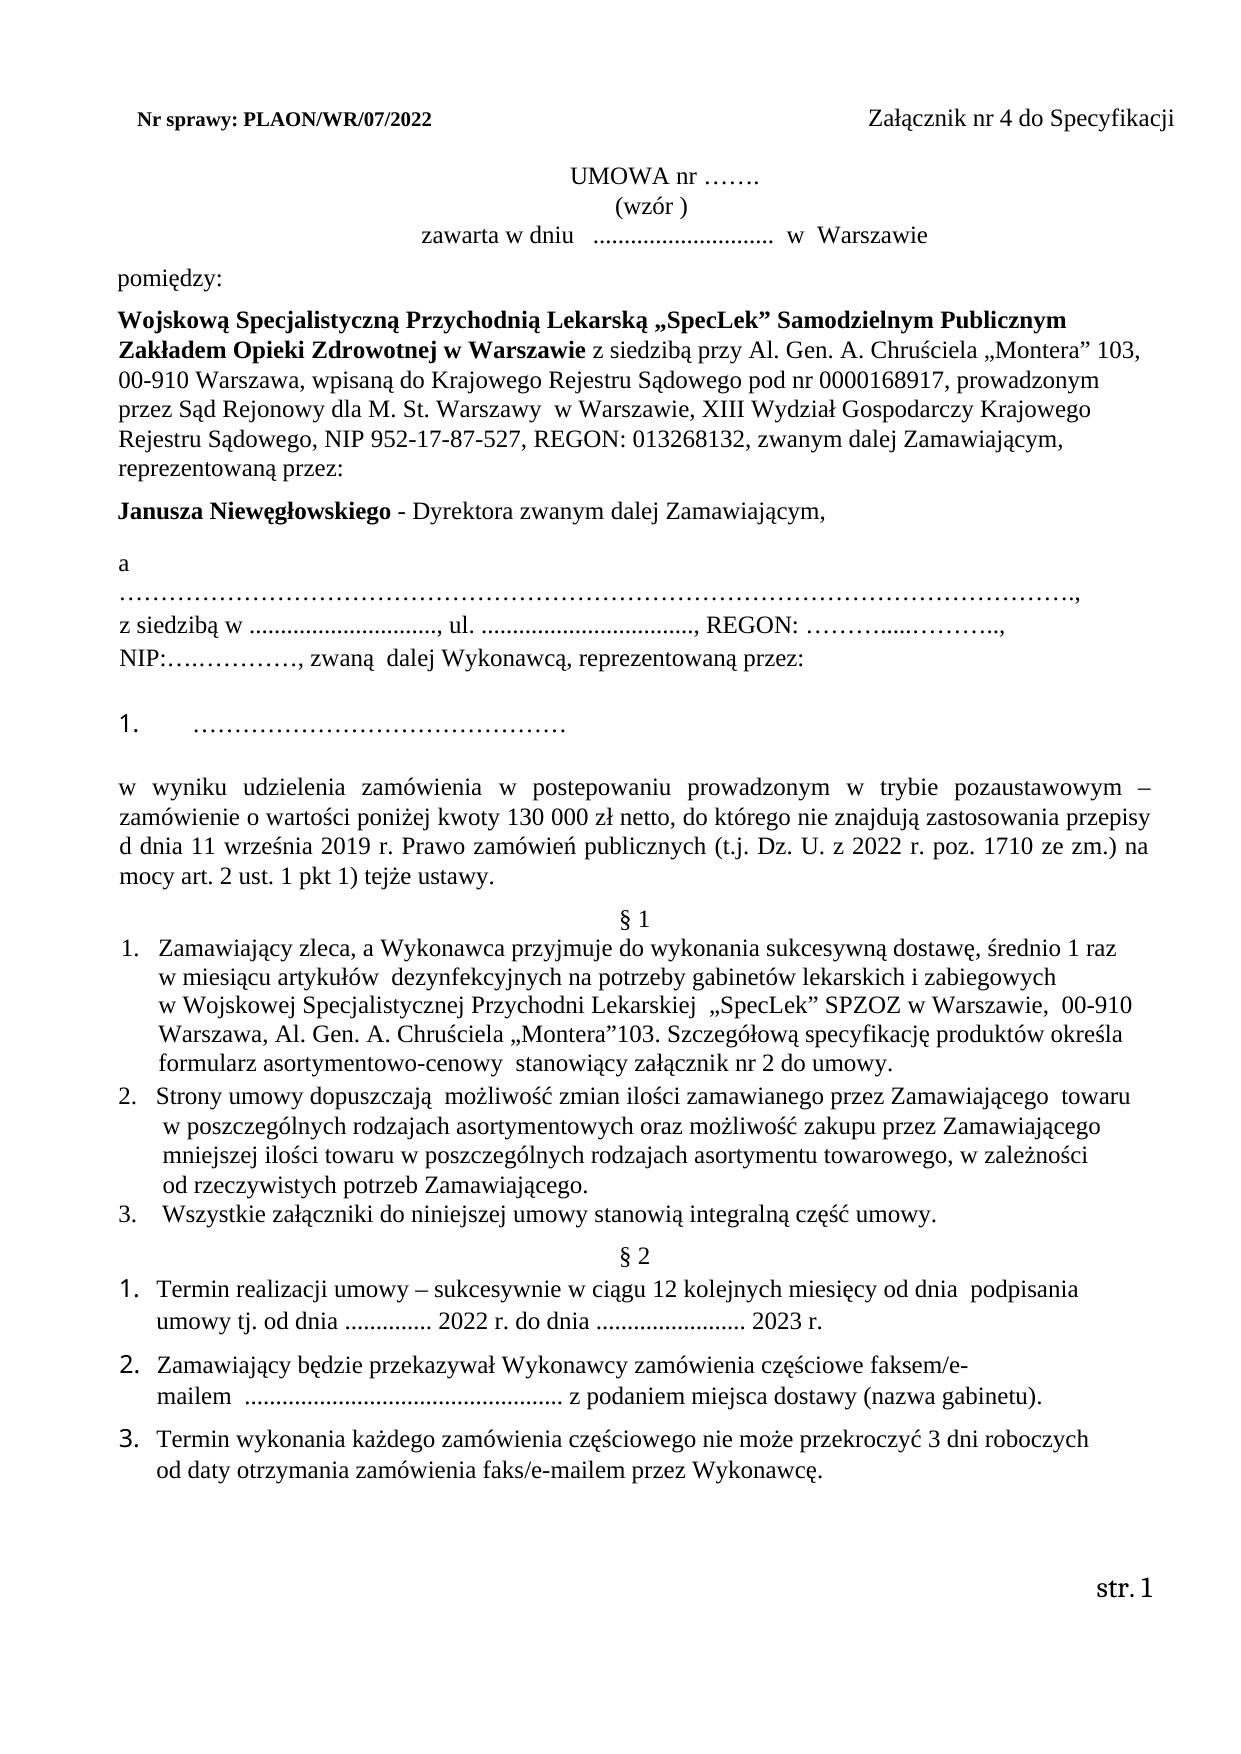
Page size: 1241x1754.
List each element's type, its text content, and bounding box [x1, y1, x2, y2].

list Termin wykonania każdego zamówienia częściowego nie może przekroczyć 3 dni roboczych od daty otrzymania zamówienia faks/e-mailem przez Wykonawcę. [119, 1421, 1152, 1484]
list Zamawiający zleca, a Wykonawca przyjmuje do wykonania sukcesywną dostawę, średnio 1 raz w miesiącu artykułów dezynfekcyjnych na potrzeby gabinetów lekarskich i zabiegowych w Wojskowej Specjalistycznej Przychodni Lekarskiej „SpecLek” SPZOZ w Warszawie, 00-910 Warszawa, Al. Gen. A. Chruściela „Montera”103. Szczegółową specyfikację produktów określa formularz asortymentowo-cenowy stanowiący załącznik nr 2 do umowy. [121, 934, 1152, 1076]
text w wyniku udzielenia zamówienia w postepowaniu prowadzonym w trybie pozaustawowym – zamówienie o wartości poniżej kwoty 130 000 zł netto, do którego nie znajdują zastosowania przepisy d dnia 11 września 2019 r. Prawo zamówień publicznych (t.j. Dz. U. z 2022 r. poz. 1710 ze zm.) na mocy art. 2 ust. 1 pkt 1) tejże ustawy. [118, 772, 1151, 890]
text 3. Wszystkie załączniki do niniejszej umowy stanowią integralną część umowy. [118, 1199, 1152, 1228]
list ……………………………………… [118, 706, 1152, 740]
text 2. Strony umowy dopuszczają możliwość zmian ilości zamawianego przez Zamawiającego towaru w poszczególnych rodzajach asortymentowych oraz możliwość zakupu przez Zamawiającego mniejszej ilości towaru w poszczególnych rodzajach asortymentu towarowego, w zależności od rzeczywistych potrzeb Zamawiającego. [118, 1081, 1152, 1199]
text (wzór ) [177, 191, 1151, 219]
text § 2 [177, 1241, 1092, 1270]
text Wojskową Specjalistyczną Przychodnią Lekarską „SpecLek” Samodzielnym Publicznym Zakładem Opieki Zdrowotnej w Warszawie z siedzibą przy Al. Gen. A. Chruściela „Montera” 103, 00-910 Warszawa, wpisaną do Krajowego Rejestru Sądowego pod nr 0000168917, prowadzonym przez Sąd Rejonowy dla M. St. Warszawy w Warszawie, XIII Wydział Gospodarczy Krajowego Rejestru Sądowego, NIP 952-17-87-527, REGON: 013268132, zwanym dalej Zamawiającym, reprezentowaną przez: [117, 306, 1151, 482]
text a [118, 548, 581, 577]
text UMOWA nr ……. [177, 161, 1152, 190]
text pomiędzy: [117, 263, 1151, 292]
text Janusza Niewęgłowskiego - Dyrektora zwanym dalej Zamawiającym, [117, 496, 1099, 525]
text zawarta w dniu ............................. w Warszawie [117, 220, 1151, 249]
text Nr sprawy: PLAON/WR/07/2022 Załącznik nr 4 do Specyfikacji [118, 103, 1151, 132]
text § 1 [118, 904, 1151, 933]
list Termin realizacji umowy – sukcesywnie w ciągu 12 kolejnych miesięcy od dnia podpisania umowy tj. od dnia .............. 2022 r. do dnia ........................ 2023 r. [119, 1271, 1152, 1335]
text ……………………………………………………………………………………………………., z siedzibą w .............................., ul. .................................., REGON: ……….....……….., NIP:….…………, zwaną dalej Wykonawcą, reprezentowaną przez: [118, 577, 1152, 672]
list Zamawiający będzie przekazywał Wykonawcy zamówienia częściowe faksem/e-mailem ................................................... z podaniem miejsca dostawy (nazwa gabinetu). [119, 1347, 1152, 1410]
